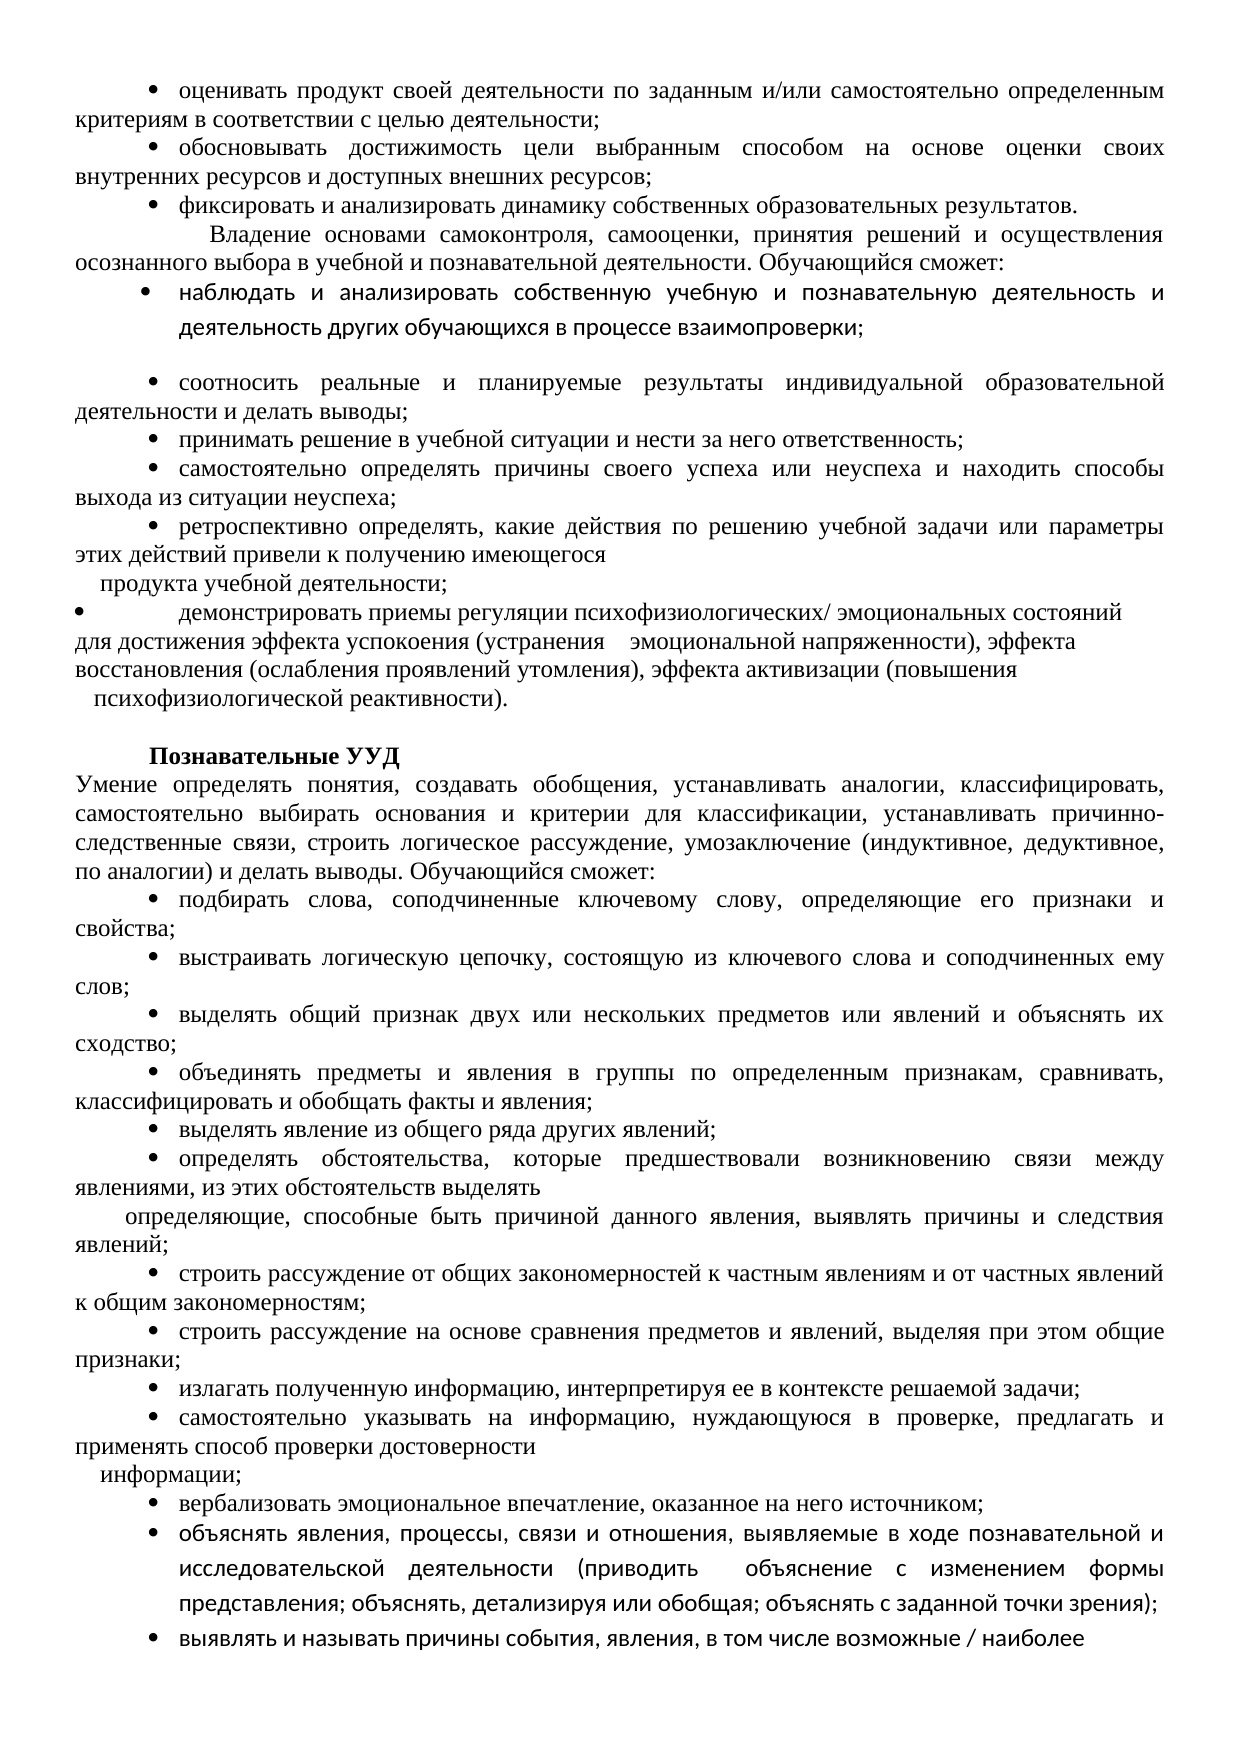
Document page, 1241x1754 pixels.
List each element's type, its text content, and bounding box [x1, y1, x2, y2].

text Умение определять понятия, создавать обобщения, устанавливать аналогии, классифицировать, самостоятельно выбирать основания и критерии для классификации, устанавливать причинно-следственные связи, строить логическое рассуждение, умозаключение (индуктивное, дедуктивное, по аналогии) и делать выводы. Обучающийся сможет: [75, 769, 1165, 884]
list подбирать слова, соподчиненные ключевому слову, определяющие его признаки и свойства; [75, 884, 1165, 942]
list объяснять явления, процессы, связи и отношения, выявляемые в ходе познавательной и исследовательской деятельности (приводить объяснение с изменением формы представления; объяснять, детализируя или обобщая; объяснять с заданной точки зрения); [149, 1517, 1165, 1618]
list выделять явление из общего ряда других явлений; [75, 1114, 1165, 1143]
list ретроспективно определять, какие действия по решению учебной задачи или параметры этих действий привели к получению имеющегося [75, 511, 1165, 568]
list вербализовать эмоциональное впечатление, оказанное на него источником; [75, 1488, 1165, 1517]
list объединять предметы и явления в группы по определенным признакам, сравнивать, классифицировать и обобщать факты и явления; [75, 1057, 1165, 1114]
list наблюдать и анализировать собственную учебную и познавательную деятельность и деятельность других обучающихся в процессе взаимопроверки; [141, 276, 1165, 342]
list строить рассуждение на основе сравнения предметов и явлений, выделяя при этом общие признаки; [75, 1316, 1165, 1373]
list выделять общий признак двух или нескольких предметов или явлений и объяснять их сходство; [75, 999, 1165, 1057]
list самостоятельно указывать на информацию, нуждающуюся в проверке, предлагать и применять способ проверки достоверности [75, 1402, 1165, 1459]
text Владение основами самоконтроля, самооценки, принятия решений и осуществления осознанного выбора в учебной и познавательной деятельности. Обучающийся сможет: [75, 219, 1165, 276]
list строить рассуждение от общих закономерностей к частным явлениям и от частных явлений к общим закономерностям; [75, 1258, 1165, 1316]
list демонстрировать приемы регуляции психофизиологических/ эмоциональных состояний для достижения эффекта успокоения (устранения эмоциональной напряженности), эффекта восстановления (ослабления проявлений утомления), эффекта активизации (повышения [75, 597, 1165, 683]
list излагать полученную информацию, интерпретируя ее в контексте решаемой задачи; [75, 1373, 1165, 1402]
list самостоятельно определять причины своего успеха или неуспеха и находить способы выхода из ситуации неуспеха; [75, 453, 1165, 511]
text информации; [75, 1459, 1165, 1488]
list соотносить реальные и планируемые результаты индивидуальной образовательной деятельности и делать выводы; [75, 367, 1165, 424]
list фиксировать и анализировать динамику собственных образовательных результатов. [75, 190, 1165, 219]
list принимать решение в учебной ситуации и нести за него ответственность; [75, 424, 1165, 453]
list оценивать продукт своей деятельности по заданным и/или самостоятельно определенным критериям в соответствии с целью деятельности; [75, 75, 1165, 132]
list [149, 1622, 1165, 1653]
text продукта учебной деятельности; [75, 568, 1165, 597]
list обосновывать достижимость цели выбранным способом на основе оценки своих внутренних ресурсов и доступных внешних ресурсов; [75, 132, 1165, 190]
list определять обстоятельства, которые предшествовали возникновению связи между явлениями, из этих обстоятельств выделять [75, 1143, 1165, 1201]
text определяющие, способные быть причиной данного явления, выявлять причины и следствия явлений; [75, 1201, 1165, 1258]
text психофизиологической реактивности). [75, 683, 1165, 712]
list выстраивать логическую цепочку, состоящую из ключевого слова и соподчиненных ему слов; [75, 942, 1165, 999]
text Познавательные УУД [75, 741, 1165, 769]
